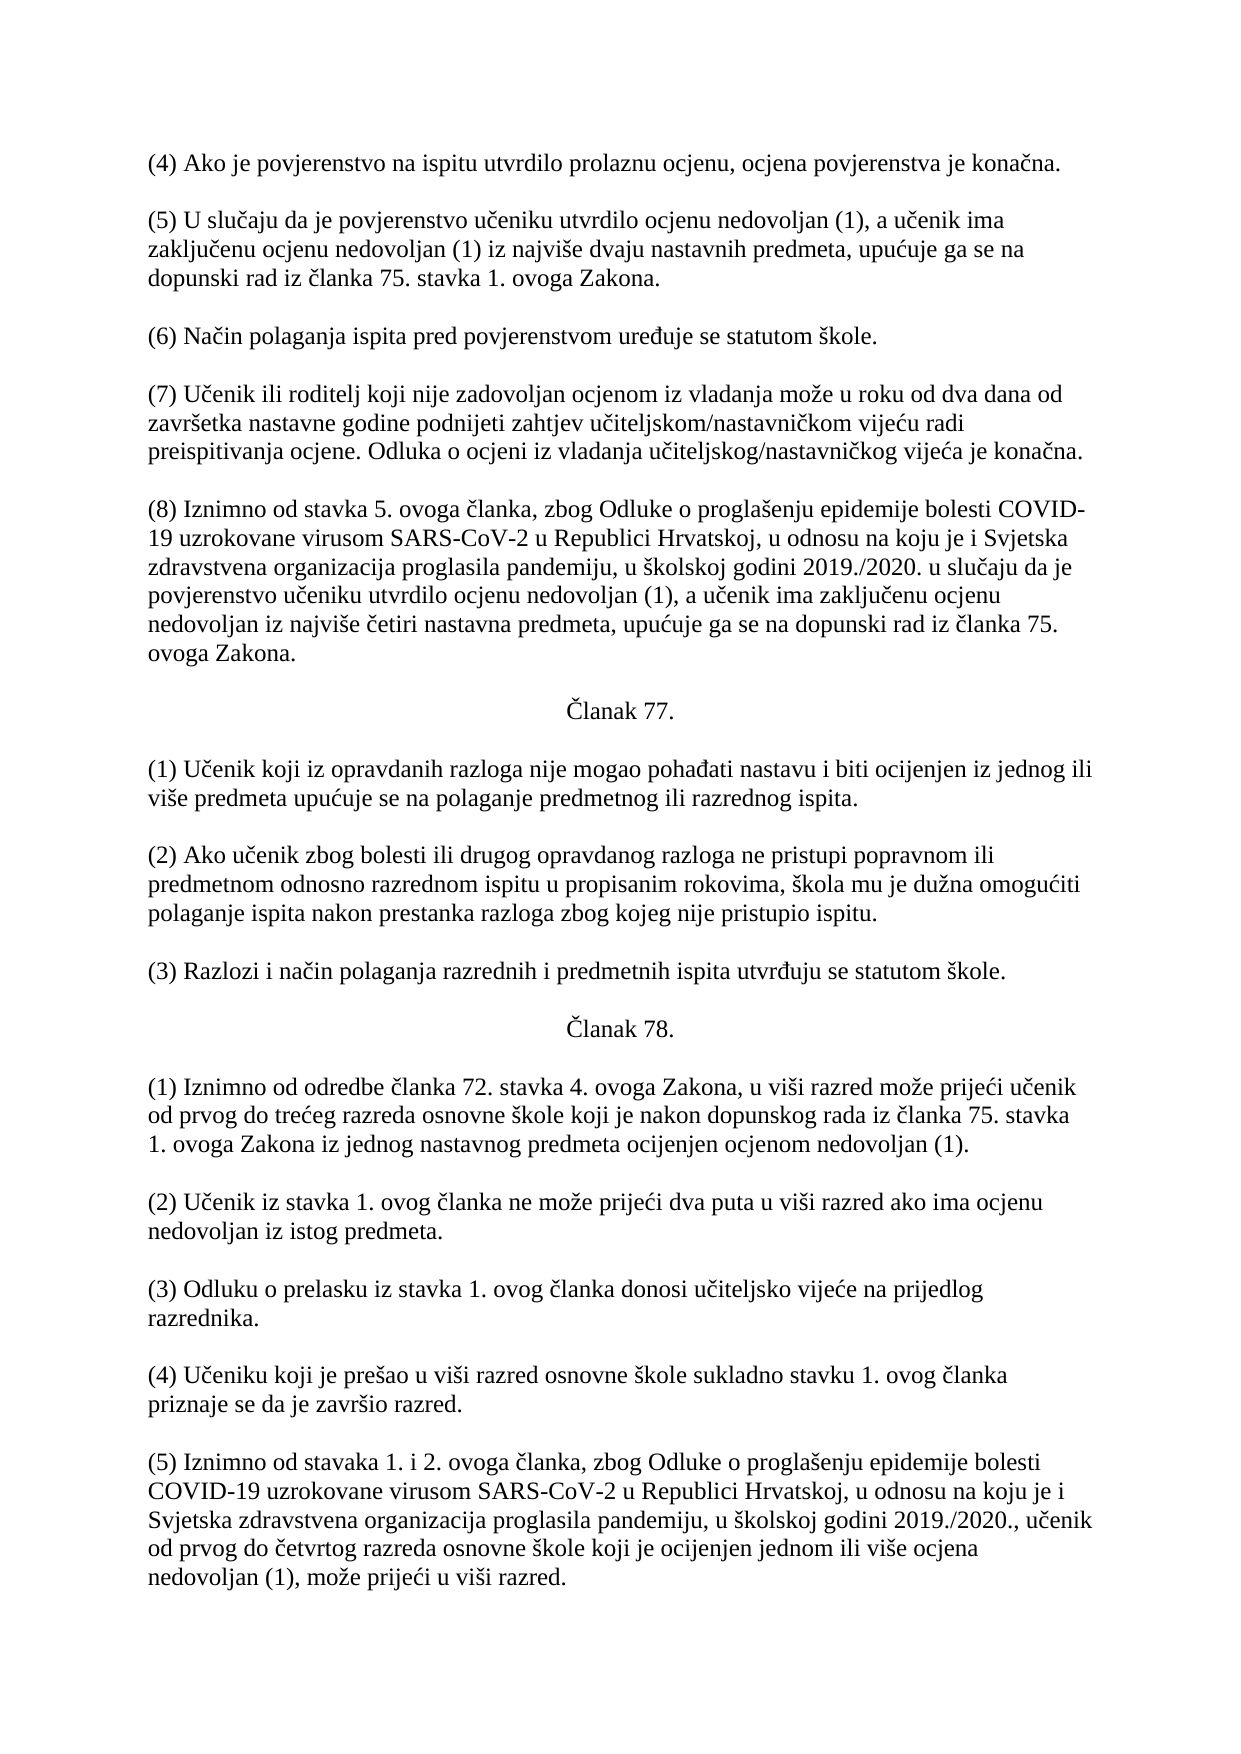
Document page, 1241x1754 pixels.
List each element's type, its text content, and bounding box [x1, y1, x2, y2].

text (2) Ako učenik zbog bolesti ili drugog opravdanog razloga ne pristupi popravnom ili predmetnom odnosno razrednom ispitu u propisanim rokovima, škola mu je dužna omogućiti polaganje ispita nakon prestanka razloga zbog kojeg nije pristupio ispitu. [148, 841, 1093, 927]
text (3) Odluku o prelasku iz stavka 1. ovog članka donosi učiteljsko vijeće na prijedlog razrednika. [148, 1274, 1093, 1331]
text (4) Ako je povjerenstvo na ispitu utvrdilo prolaznu ocjenu, ocjena povjerenstva je konačna. [148, 148, 1093, 176]
text (2) Učenik iz stavka 1. ovog članka ne može prijeći dva puta u viši razred ako ima ocjenu nedovoljan iz istog predmeta. [148, 1187, 1093, 1245]
text (8) Iznimno od stavka 5. ovoga članka, zbog Odluke o proglašenju epidemije bolesti COVID-19 uzrokovane virusom SARS-CoV-2 u Republici Hrvatskoj, u odnosu na koju je i Svjetska zdravstvena organizacija proglasila pandemiju, u školskoj godini 2019./2020. u slučaju da je povjerenstvo učeniku utvrdilo ocjenu nedovoljan (1), a učenik ima zaključenu ocjenu nedovoljan iz najviše četiri nastavna predmeta, upućuje ga se na dopunski rad iz članka 75. ovoga Zakona. [148, 494, 1093, 667]
text (5) U slučaju da je povjerenstvo učeniku utvrdilo ocjenu nedovoljan (1), a učenik ima zaključenu ocjenu nedovoljan (1) iz najviše dvaju nastavnih predmeta, upućuje ga se na dopunski rad iz članka 75. stavka 1. ovoga Zakona. [148, 206, 1093, 292]
text Članak 77. [148, 696, 1093, 725]
text (3) Razlozi i način polaganja razrednih i predmetnih ispita utvrđuju se statutom škole. [148, 956, 1093, 985]
text (4) Učeniku koji je prešao u viši razred osnovne škole sukladno stavku 1. ovog članka priznaje se da je završio razred. [148, 1361, 1093, 1418]
text (5) Iznimno od stavaka 1. i 2. ovoga članka, zbog Odluke o proglašenju epidemije bolesti COVID-19 uzrokovane virusom SARS-CoV-2 u Republici Hrvatskoj, u odnosu na koju je i Svjetska zdravstvena organizacija proglasila pandemiju, u školskoj godini 2019./2020., učenik od prvog do četvrtog razreda osnovne škole koji je ocijenjen jednom ili više ocjena nedovoljan (1), može prijeći u viši razred. [148, 1447, 1093, 1591]
text (6) Način polaganja ispita pred povjerenstvom uređuje se statutom škole. [148, 321, 1093, 350]
text (7) Učenik ili roditelj koji nije zadovoljan ocjenom iz vladanja može u roku od dva dana od završetka nastavne godine podnijeti zahtjev učiteljskom/nastavničkom vijeću radi preispitivanja ocjene. Odluka o ocjeni iz vladanja učiteljskog/nastavničkog vijeća je konačna. [148, 379, 1093, 465]
text (1) Učenik koji iz opravdanih razloga nije mogao pohađati nastavu i biti ocijenjen iz jednog ili više predmeta upućuje se na polaganje predmetnog ili razrednog ispita. [148, 754, 1093, 811]
text (1) Iznimno od odredbe članka 72. stavka 4. ovoga Zakona, u viši razred može prijeći učenik od prvog do trećeg razreda osnovne škole koji je nakon dopunskog rada iz članka 75. stavka 1. ovoga Zakona iz jednog nastavnog predmeta ocijenjen ocjenom nedovoljan (1). [148, 1072, 1093, 1158]
text Članak 78. [148, 1014, 1093, 1043]
